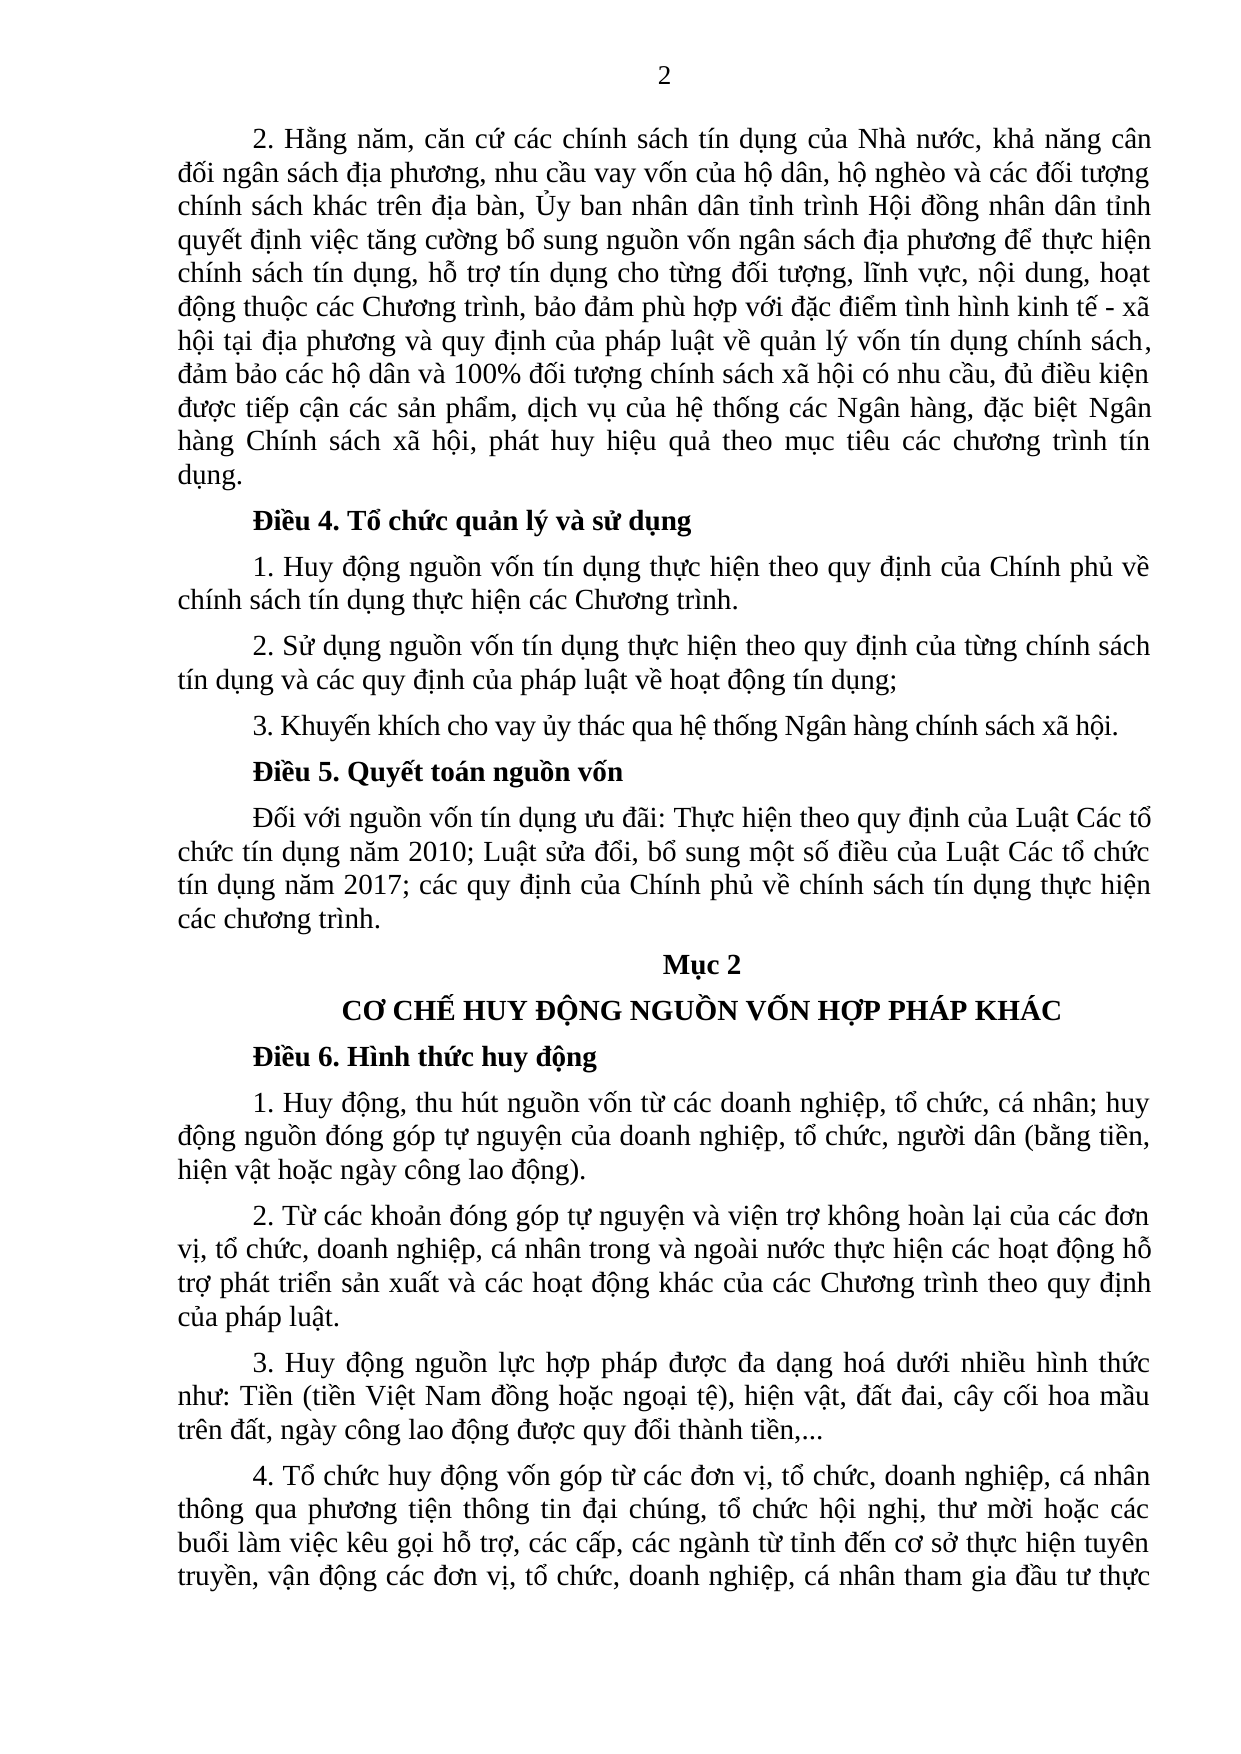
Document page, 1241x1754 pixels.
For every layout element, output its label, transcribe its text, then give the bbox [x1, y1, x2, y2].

text 1. Huy động, thu hút nguồn vốn từ các doanh nghiệp, tổ chức, cá nhân; huy động nguồn đóng góp tự nguyện của doanh nghiệp, tổ chức, người dân (bằng tiền, hiện vật hoặc ngày công lao động). [177, 1085, 1152, 1186]
text 3. Khuyến khích cho vay ủy thác qua hệ thống Ngân hàng chính sách xã hội. [177, 708, 1152, 742]
text Mục 2 [177, 947, 1152, 980]
text 2. Sử dụng nguồn vốn tín dụng thực hiện theo quy định của từng chính sách tín dụng và các quy định của pháp luật về hoạt động tín dụng; [177, 628, 1152, 696]
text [177, 1458, 1152, 1592]
text 3. Huy động nguồn lực hợp pháp được đa dạng hoá dưới nhiều hình thức như: Tiền (tiền Việt Nam đồng hoặc ngoại tệ), hiện vật, đất đai, cây cối hoa mầu trên đất, ngày công lao động được quy đổi thành tiền,... [177, 1345, 1152, 1445]
text Điều 4. Tổ chức quản lý và sử dụng [177, 503, 1152, 536]
text 2. Hằng năm, căn cứ các chính sách tín dụng của Nhà nước, khả năng cân đối ngân sách địa phương, nhu cầu vay vốn của hộ dân, hộ nghèo và các đối tượng chính sách khác trên địa bàn, Ủy ban nhân dân tỉnh trình Hội đồng nhân dân tỉnh quyết định việc tăng cường bổ sung nguồn vốn ngân sách địa phương để thực hiện chính sách tín dụng, hỗ trợ tín dụng cho từng đối tượng, lĩnh vực, nội dung, hoạt động thuộc các Chương trình, bảo đảm phù hợp với đặc điểm tình hình kinh tế - xã hội tại địa phương và quy định của pháp luật về quản lý vốn tín dụng chính sách, đảm bảo các hộ dân và 100% đối tượng chính sách xã hội có nhu cầu, đủ điều kiện được tiếp cận các sản phẩm, dịch vụ của hệ thống các Ngân hàng, đặc biệt Ngân hàng Chính sách xã hội, phát huy hiệu quả theo mục tiêu các chương trình tín dụng. [177, 121, 1152, 490]
text 2. Từ các khoản đóng góp tự nguyện và viện trợ không hoàn lại của các đơn vị, tổ chức, doanh nghiệp, cá nhân trong và ngoài nước thực hiện các hoạt động hỗ trợ phát triển sản xuất và các hoạt động khác của các Chương trình theo quy định của pháp luật. [177, 1198, 1152, 1332]
text Điều 5. Quyết toán nguồn vốn [177, 754, 1152, 788]
text Điều 6. Hình thức huy động [177, 1039, 1152, 1072]
text 1. Huy động nguồn vốn tín dụng thực hiện theo quy định của Chính phủ về chính sách tín dụng thực hiện các Chương trình. [177, 549, 1152, 616]
text Đối với nguồn vốn tín dụng ưu đãi: Thực hiện theo quy định của Luật Các tổ chức tín dụng năm 2010; Luật sửa đổi, bổ sung một số điều của Luật Các tổ chức tín dụng năm 2017; các quy định của Chính phủ về chính sách tín dụng thực hiện các chương trình. [177, 800, 1152, 934]
text CƠ CHẾ HUY ĐỘNG NGUỒN VỐN HỢP PHÁP KHÁC [177, 993, 1152, 1026]
